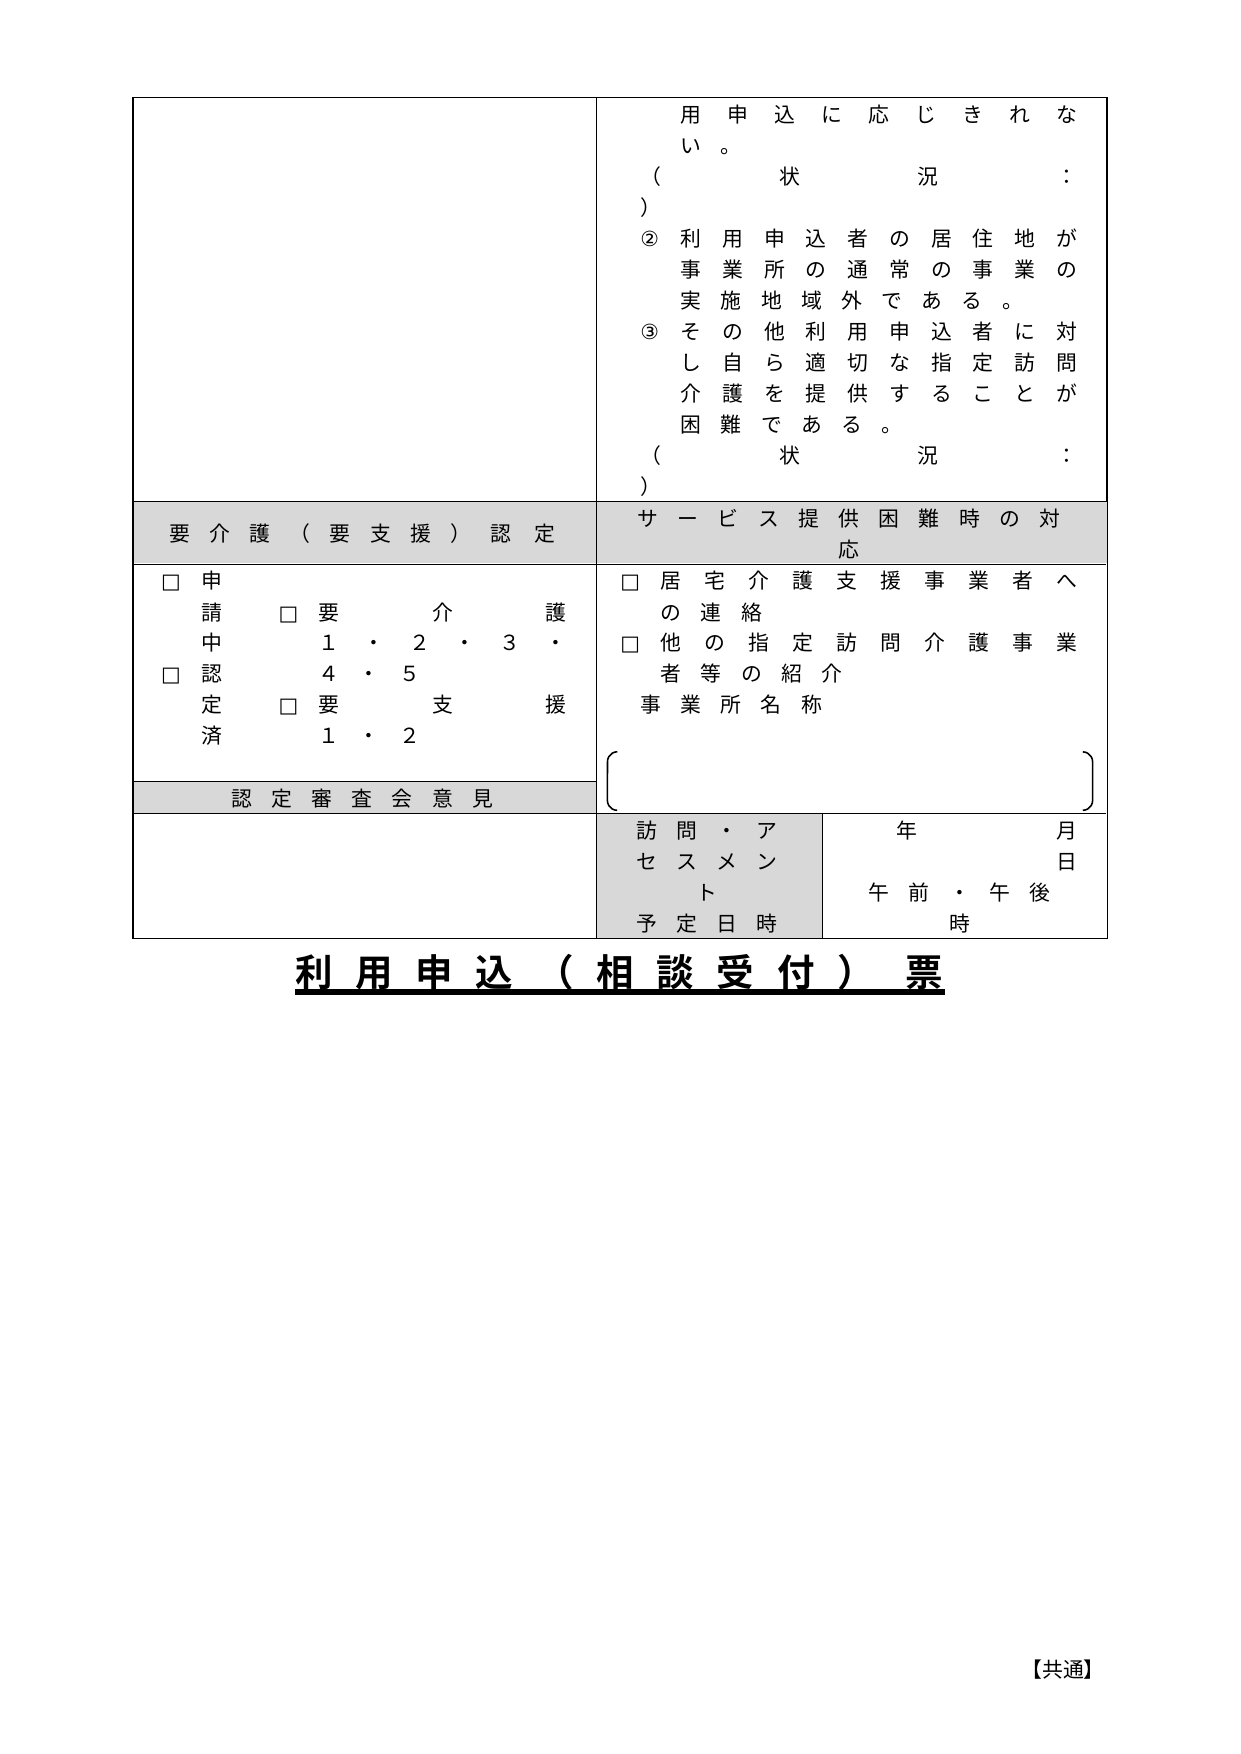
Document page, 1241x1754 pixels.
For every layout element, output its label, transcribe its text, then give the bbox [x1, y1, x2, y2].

table_cell サービス提供困難時の対応 [597, 502, 1107, 563]
text 利用申込（相談受付）票 [138, 939, 1103, 1001]
table_cell [134, 814, 596, 938]
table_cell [597, 98, 1106, 501]
table_cell 要介護（要支援）認定 [134, 502, 596, 563]
table_cell 認定審査会意見 [134, 782, 596, 813]
table_cell 要介護 １・２・３・４・５ 要支援 １・２ [255, 565, 596, 781]
table_cell 申請中 認定済 [134, 565, 254, 781]
table_cell 年 月 日 午前・午後 時 [823, 813, 1107, 938]
table_cell 居宅介護支援事業者への連絡 他の指定訪問介護事業者等の紹介 事業所名称 [597, 564, 1107, 813]
table_cell 訪問・アセスメント 予定日時 [597, 814, 822, 938]
